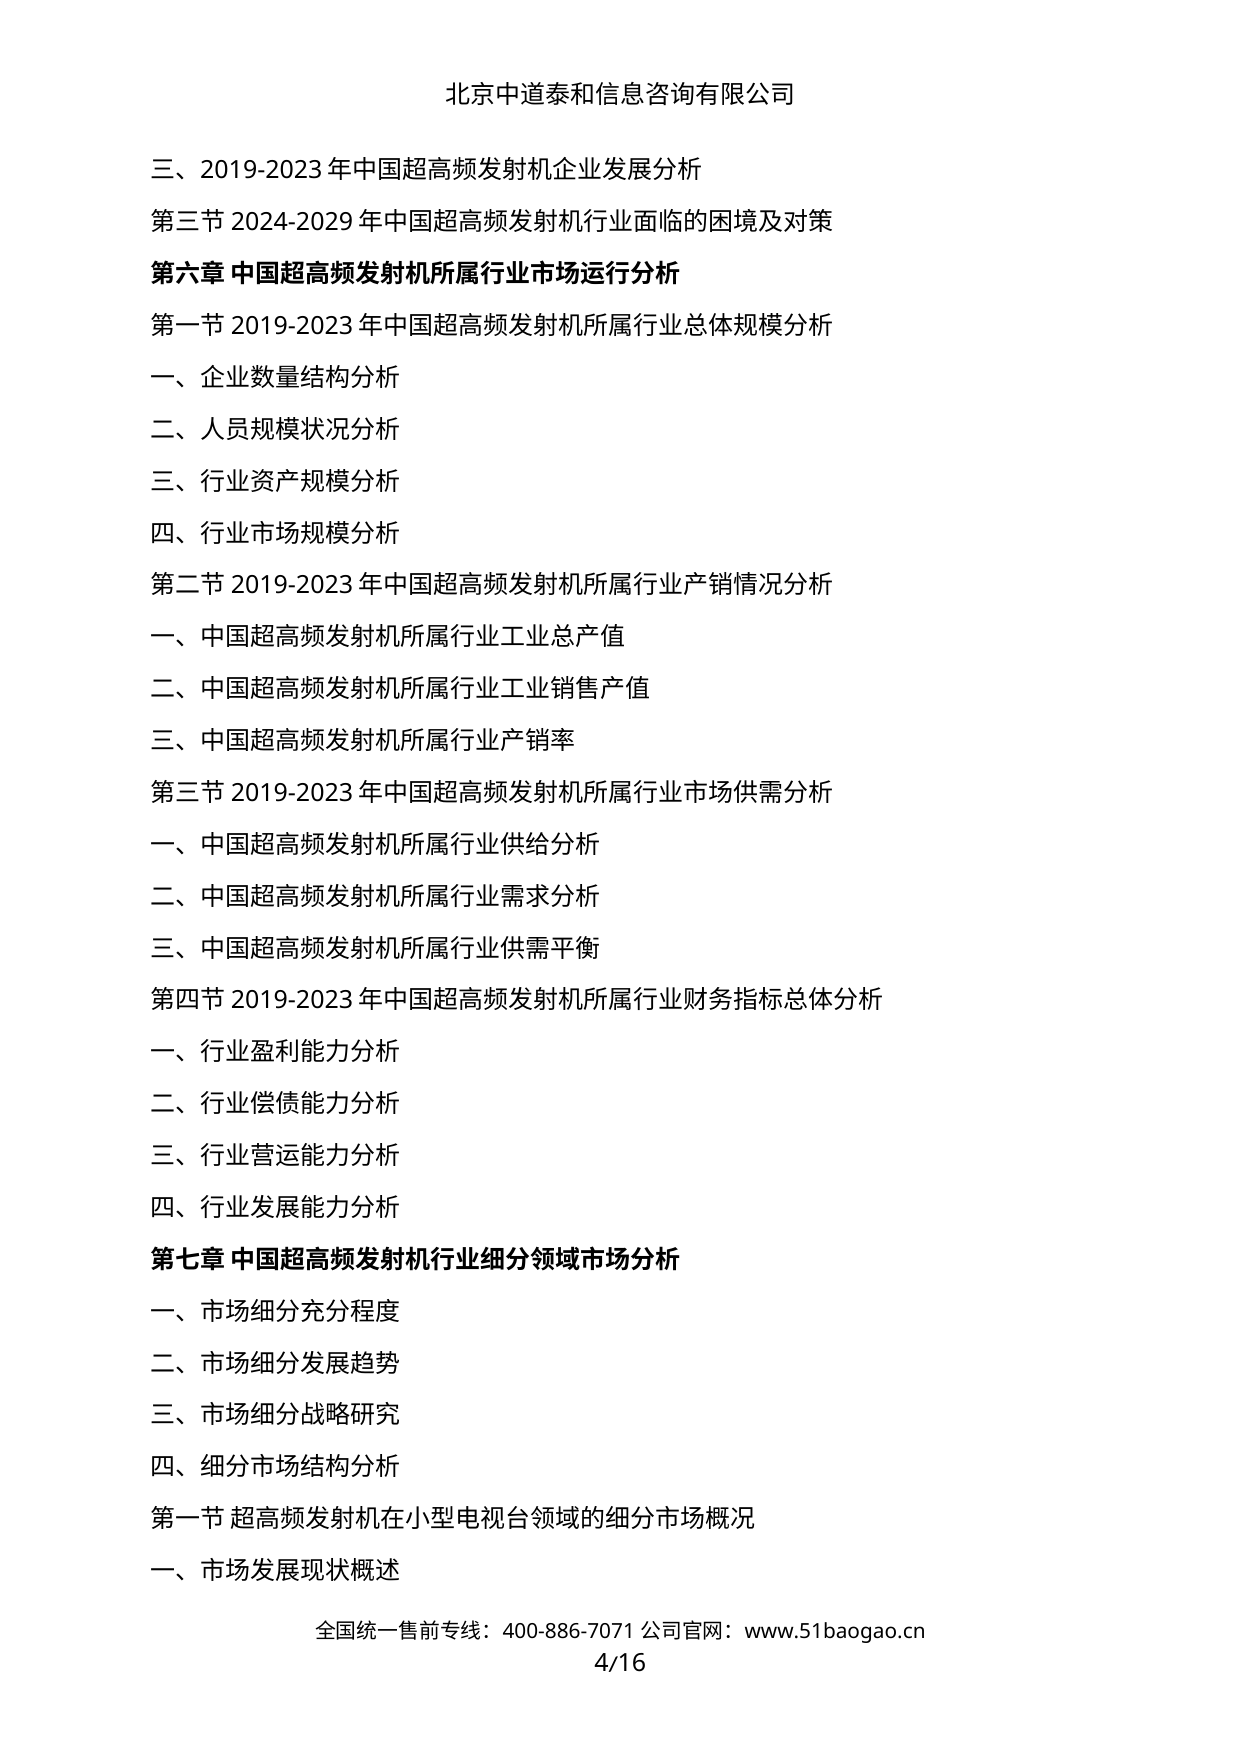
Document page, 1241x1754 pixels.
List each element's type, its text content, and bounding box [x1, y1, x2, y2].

text 第四节 2019-2023年中国超高频发射机所属行业财务指标总体分析 [150, 980, 1090, 1016]
text 第二节 2019-2023年中国超高频发射机所属行业产销情况分析 [150, 565, 1090, 601]
text 四、行业发展能力分析 [150, 1187, 1090, 1224]
text 一、市场发展现状概述 [150, 1551, 1090, 1587]
text 四、行业市场规模分析 [150, 513, 1090, 549]
text 一、中国超高频发射机所属行业供给分析 [150, 824, 1090, 861]
text 一、行业盈利能力分析 [150, 1032, 1090, 1068]
text 一、企业数量结构分析 [150, 357, 1090, 394]
text 二、行业偿债能力分析 [150, 1084, 1090, 1120]
text 二、市场细分发展趋势 [150, 1343, 1090, 1379]
text 第一节 2019-2023年中国超高频发射机所属行业总体规模分析 [150, 306, 1090, 342]
text 三、中国超高频发射机所属行业产销率 [150, 721, 1090, 757]
text 第三节 2024-2029年中国超高频发射机行业面临的困境及对策 [150, 202, 1090, 238]
text 二、中国超高频发射机所属行业需求分析 [150, 876, 1090, 912]
text 第六章 中国超高频发射机所属行业市场运行分析 [150, 254, 1090, 290]
text 二、中国超高频发射机所属行业工业销售产值 [150, 669, 1090, 705]
text 第三节 2019-2023年中国超高频发射机所属行业市场供需分析 [150, 772, 1090, 809]
text 二、人员规模状况分析 [150, 409, 1090, 446]
text 四、细分市场结构分析 [150, 1447, 1090, 1483]
text 三、行业营运能力分析 [150, 1136, 1090, 1172]
text 第一节 超高频发射机在小型电视台领域的细分市场概况 [150, 1499, 1090, 1535]
text 一、市场细分充分程度 [150, 1291, 1090, 1327]
text 一、中国超高频发射机所属行业工业总产值 [150, 617, 1090, 653]
text 三、中国超高频发射机所属行业供需平衡 [150, 928, 1090, 964]
text 第七章 中国超高频发射机行业细分领域市场分析 [150, 1239, 1090, 1276]
text 三、市场细分战略研究 [150, 1395, 1090, 1431]
text 三、2019-2023年中国超高频发射机企业发展分析 [150, 150, 1090, 186]
text 三、行业资产规模分析 [150, 461, 1090, 497]
